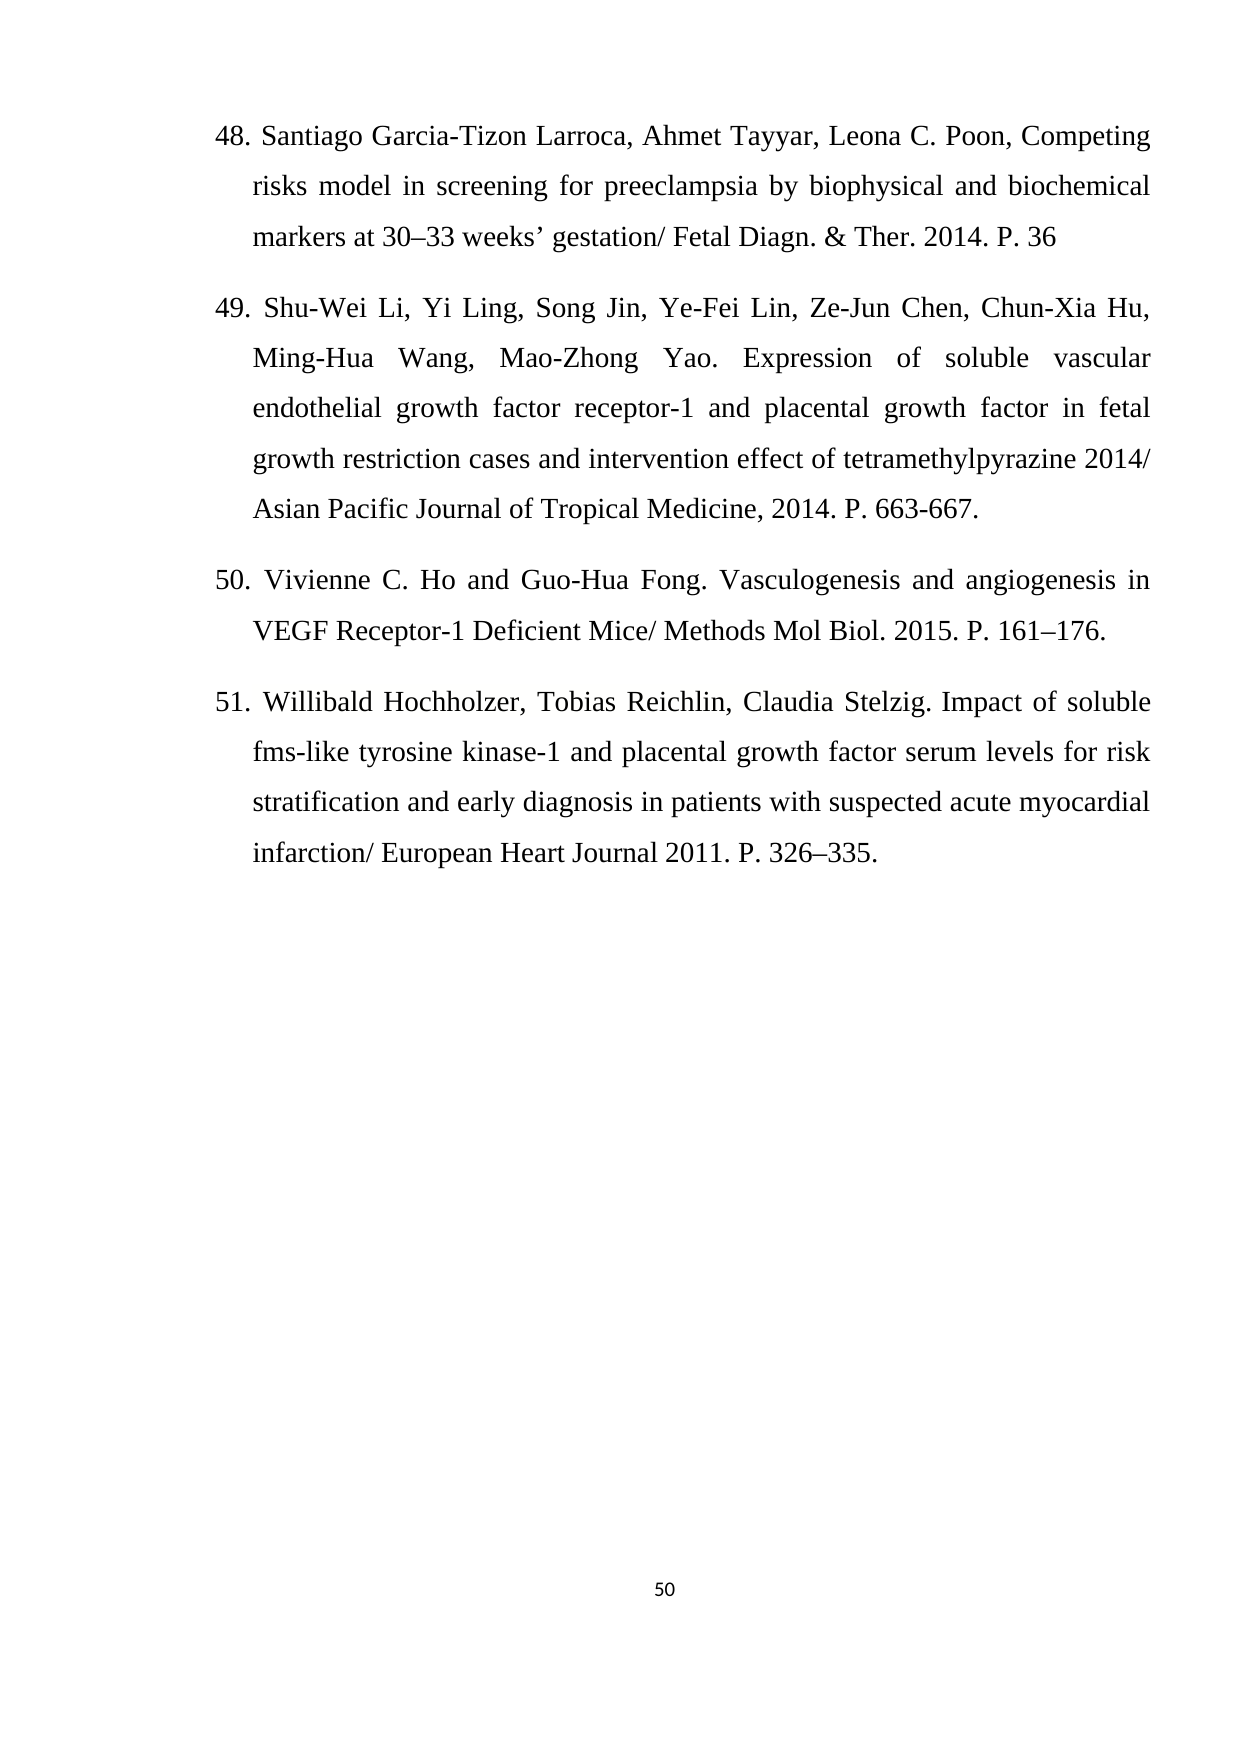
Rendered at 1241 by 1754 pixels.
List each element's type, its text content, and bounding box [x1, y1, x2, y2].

list Vivienne C. Ho and Guo-Hua Fong. Vasculogenesis and angiogenesis in VEGF Receptor-1 Deficient Mice/ Methods Mol Biol. 2015. P. 161–176. [215, 562, 1152, 646]
list Shu-Wei Li, Yi Ling, Song Jin, Ye-Fei Lin, Ze-Jun Chen, Chun-Xia Hu, Ming-Hua Wang, Mao-Zhong Yao. Expression of soluble vascular endothelial growth factor receptor-1 and placental growth factor in fetal growth restriction cases and intervention effect of tetramethylpyrazine 2014/ Asian Pacific Journal of Tropical Medicine, 2014. P. 663-667. [215, 290, 1152, 525]
list Santiago Garcia-Tizon Larroca, Ahmet Tayyar, Leona C. Poon, Competing risks model in screening for preeclampsia by biophysical and biochemical markers at 30–33 weeks’ gestation/ Fetal Diagn. & Ther. 2014. P. 36 [215, 118, 1152, 252]
list Willibald Hochholzer, Tobias Reichlin, Claudia Stelzig. Impact of soluble fms-like tyrosine kinase-1 and placental growth factor serum levels for risk stratification and early diagnosis in patients with suspected acute myocardial infarction/ European Heart Journal 2011. P. 326–335. [215, 684, 1152, 868]
